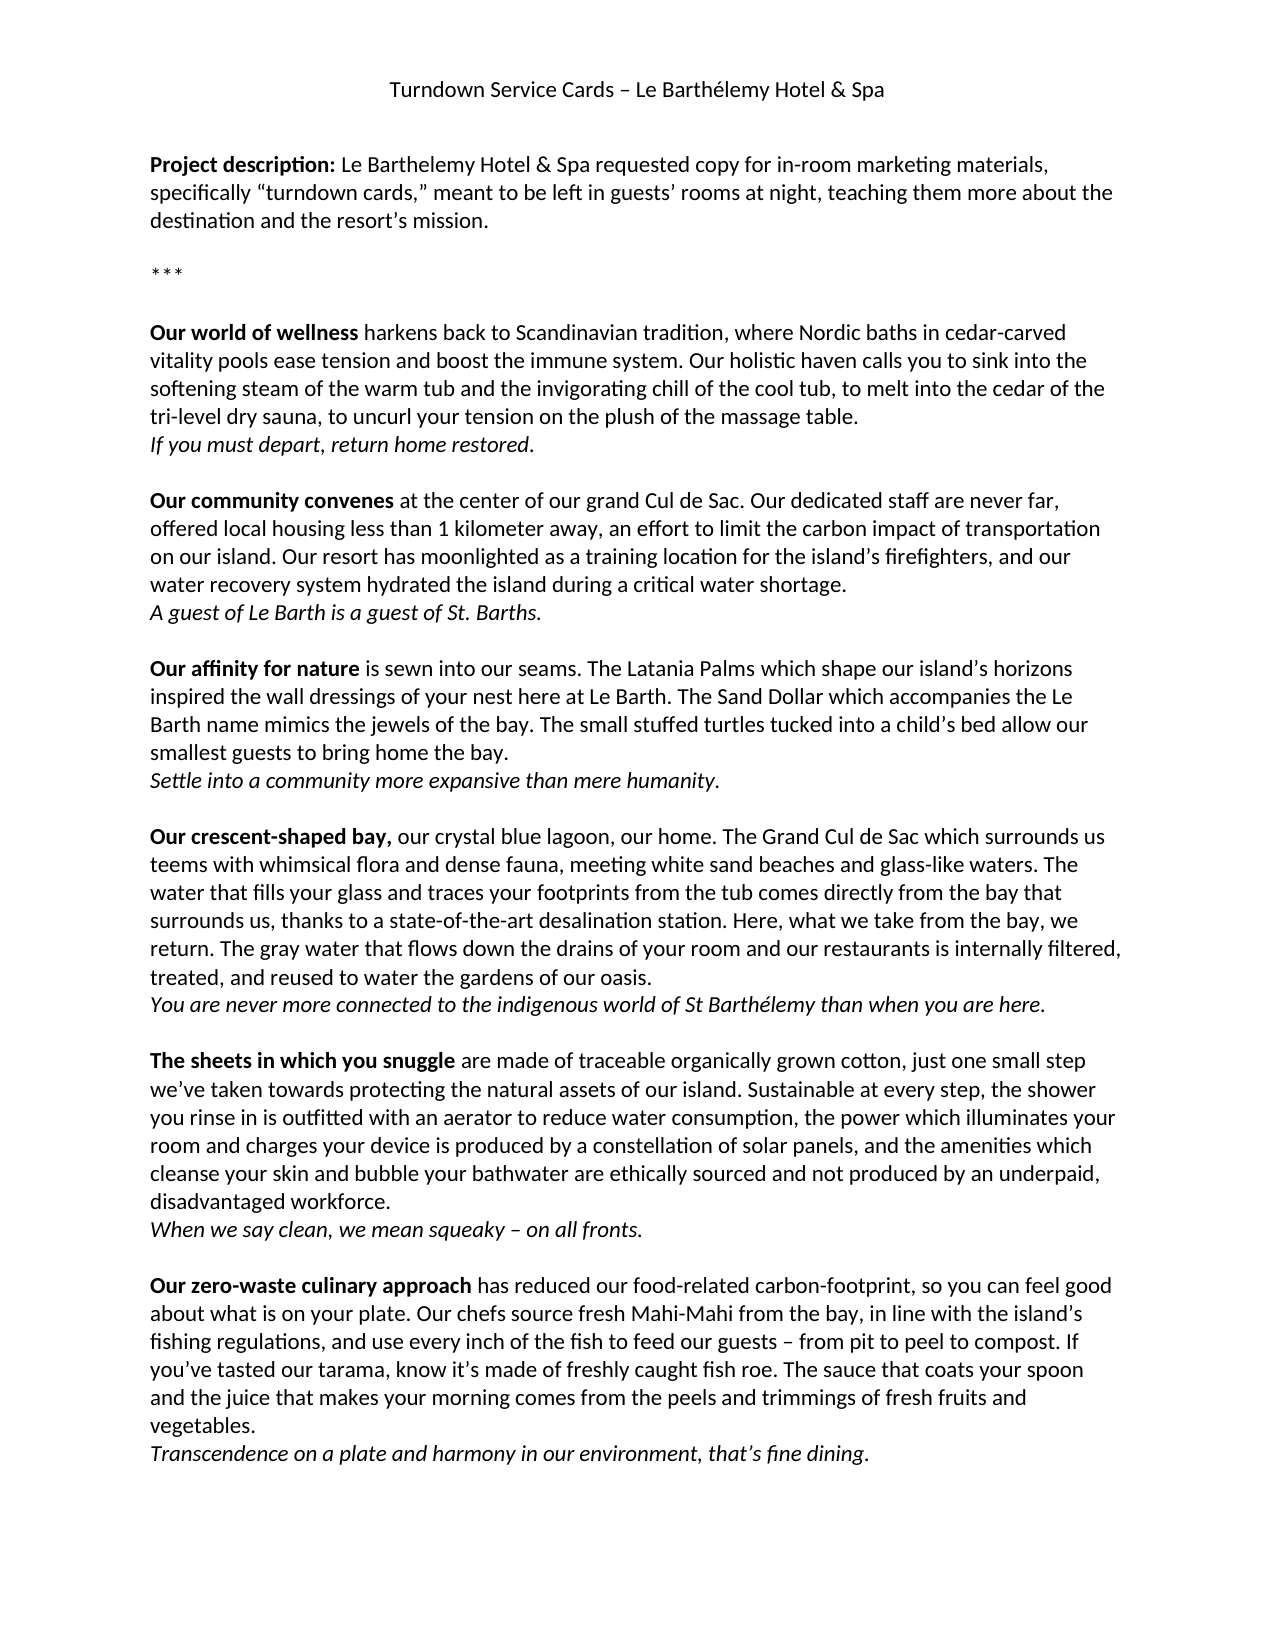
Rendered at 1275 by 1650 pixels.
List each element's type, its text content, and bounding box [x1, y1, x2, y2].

text Our community convenes at the center of our grand Cul de Sac. Our dedicated staff are never far, offered local housing less than 1 kilometer away, an effort to limit the carbon impact of transportation on our island. Our resort has moonlighted as a training location for the island’s firefighters, and our water recovery system hydrated the island during a critical water shortage. [150, 486, 1125, 598]
text Our world of wellness harkens back to Scandinavian tradition, where Nordic baths in cedar-carved vitality pools ease tension and boost the immune system. Our holistic haven calls you to sink into the softening steam of the warm tub and the invigorating chill of the cool tub, to melt into the cedar of the tri-level dry sauna, to uncurl your tension on the plush of the massage table. [150, 318, 1125, 430]
text Our affinity for nature is sewn into our seams. The Latania Palms which shape our island’s horizons inspired the wall dressings of your nest here at Le Barth. The Sand Dollar which accompanies the Le Barth name mimics the jewels of the bay. The small stuffed turtles tucked into a child’s bed allow our smallest guests to bring home the bay. [150, 654, 1125, 766]
text When we say clean, we mean squeaky – on all fronts. [150, 1215, 1125, 1243]
text Our crescent-shaped bay, our crystal blue lagoon, our home. The Grand Cul de Sac which surrounds us teems with whimsical flora and dense fauna, meeting white sand beaches and glass-like waters. The water that fills your glass and traces your footprints from the tub comes directly from the bay that surrounds us, thanks to a state-of-the-art desalination station. Here, what we take from the bay, we return. The gray water that flows down the drains of your room and our restaurants is internally filtered, treated, and reused to water the gardens of our oasis. [150, 822, 1125, 991]
text A guest of Le Barth is a guest of St. Barths. [150, 598, 1125, 626]
text If you must depart, return home restored. [150, 430, 1125, 458]
text Project description: Le Barthelemy Hotel & Spa requested copy for in-room marketing materials, specifically “turndown cards,” meant to be left in guests’ rooms at night, teaching them more about the destination and the resort’s mission. [150, 150, 1125, 234]
text Transcendence on a plate and harmony in our environment, that’s fine dining. [150, 1439, 1125, 1467]
text The sheets in which you snuggle are made of traceable organically grown cotton, just one small step we’ve taken towards protecting the natural assets of our island. Sustainable at every step, the shower you rinse in is outfitted with an aerator to reduce water consumption, the power which illuminates your room and charges your device is produced by a constellation of solar panels, and the amenities which cleanse your skin and bubble your bathwater are ethically sourced and not produced by an underpaid, disadvantaged workforce. [150, 1047, 1125, 1215]
text *** [150, 262, 1125, 290]
text Our zero-waste culinary approach has reduced our food-related carbon-footprint, so you can feel good about what is on your plate. Our chefs source fresh Mahi-Mahi from the bay, in line with the island’s fishing regulations, and use every inch of the fish to feed our guests – from pit to peel to compost. If you’ve tasted our tarama, know it’s made of freshly caught fish roe. The sauce that coats your spoon and the juice that makes your morning comes from the peels and trimmings of fresh fruits and vegetables. [150, 1271, 1125, 1439]
text You are never more connected to the indigenous world of St Barthélemy than when you are here. [150, 991, 1125, 1019]
text Settle into a community more expansive than mere humanity. [150, 766, 1125, 794]
